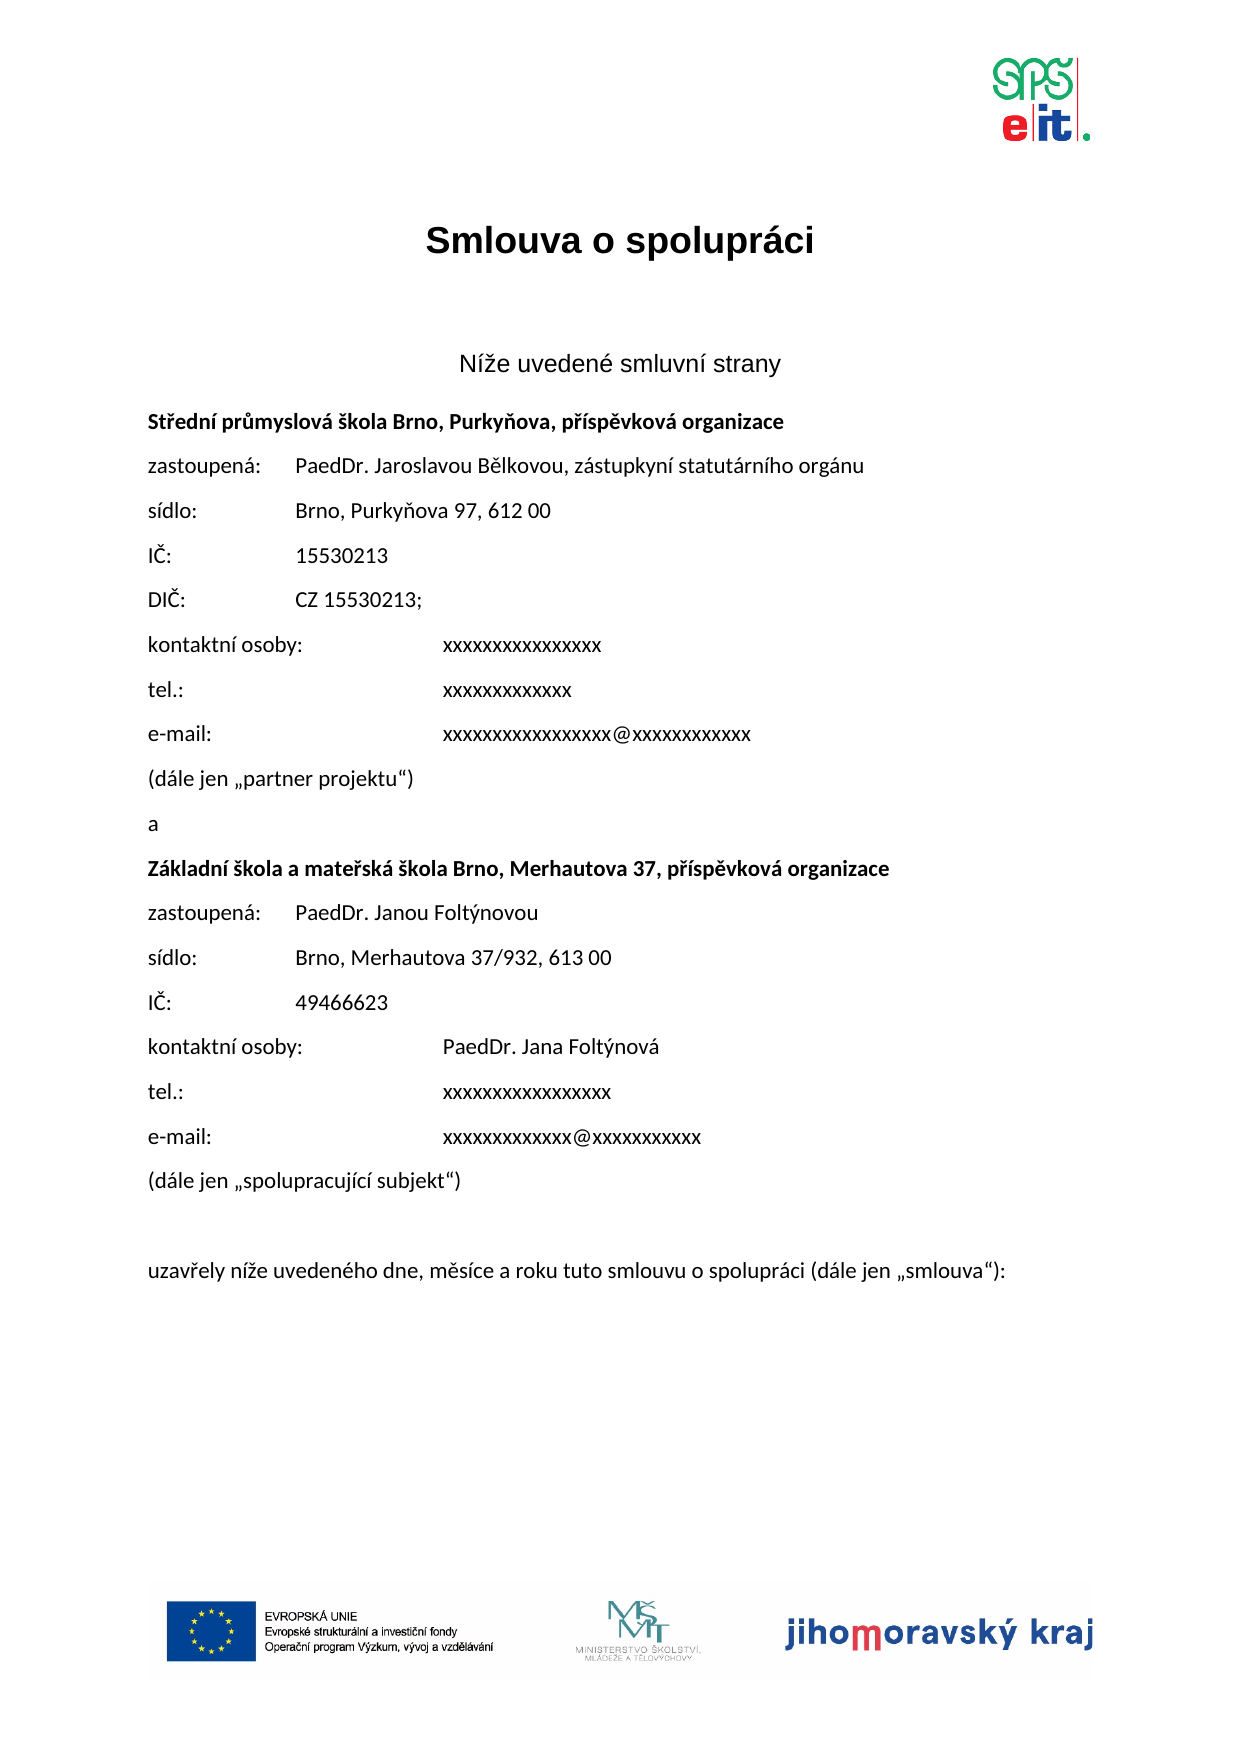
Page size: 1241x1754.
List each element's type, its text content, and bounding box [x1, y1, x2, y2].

text Střední průmyslová škola Brno, Purkyňova, příspěvková organizace [148, 407, 1093, 435]
text kontaktní osoby: PaedDr. Jana Foltýnová [148, 1032, 1093, 1060]
text sídlo: Brno, Purkyňova 97, 612 00 [148, 496, 1093, 524]
text sídlo: Brno, Merhautova 37/932, 613 00 [148, 943, 1093, 971]
text a [148, 809, 1093, 837]
text tel.: xxxxxxxxxxxxx [148, 675, 1093, 703]
text kontaktní osoby: xxxxxxxxxxxxxxxx [148, 630, 1093, 658]
picture [147, 1582, 1093, 1681]
text DIČ: CZ 15530213; [148, 586, 1093, 613]
text (dále jen „partner projektu“) [148, 764, 1093, 792]
text uzavřely níže uvedeného dne, měsíce a roku tuto smlouvu o spolupráci (dále jen „smlouva“): [148, 1256, 1093, 1284]
picture [990, 55, 1090, 140]
text Smlouva o spolupráci [148, 219, 1093, 262]
text IČ: 49466623 [148, 988, 1093, 1016]
text (dále jen „spolupracující subjekt“) [148, 1166, 1093, 1194]
text e-mail: xxxxxxxxxxxxxxxxx@xxxxxxxxxxxx [148, 719, 1093, 748]
text zastoupená: PaedDr. Janou Foltýnovou [148, 898, 1093, 926]
text tel.: xxxxxxxxxxxxxxxxx [148, 1077, 1093, 1105]
text Níže uvedené smluvní strany [148, 349, 1093, 378]
text IČ: 15530213 [148, 541, 1093, 569]
text zastoupená: PaedDr. Jaroslavou Bělkovou, zástupkyní statutárního orgánu [148, 451, 1093, 479]
text e-mail: xxxxxxxxxxxxx@xxxxxxxxxxx [148, 1122, 1093, 1150]
text Základní škola a mateřská škola Brno, Merhautova 37, příspěvková organizace [148, 854, 1093, 882]
